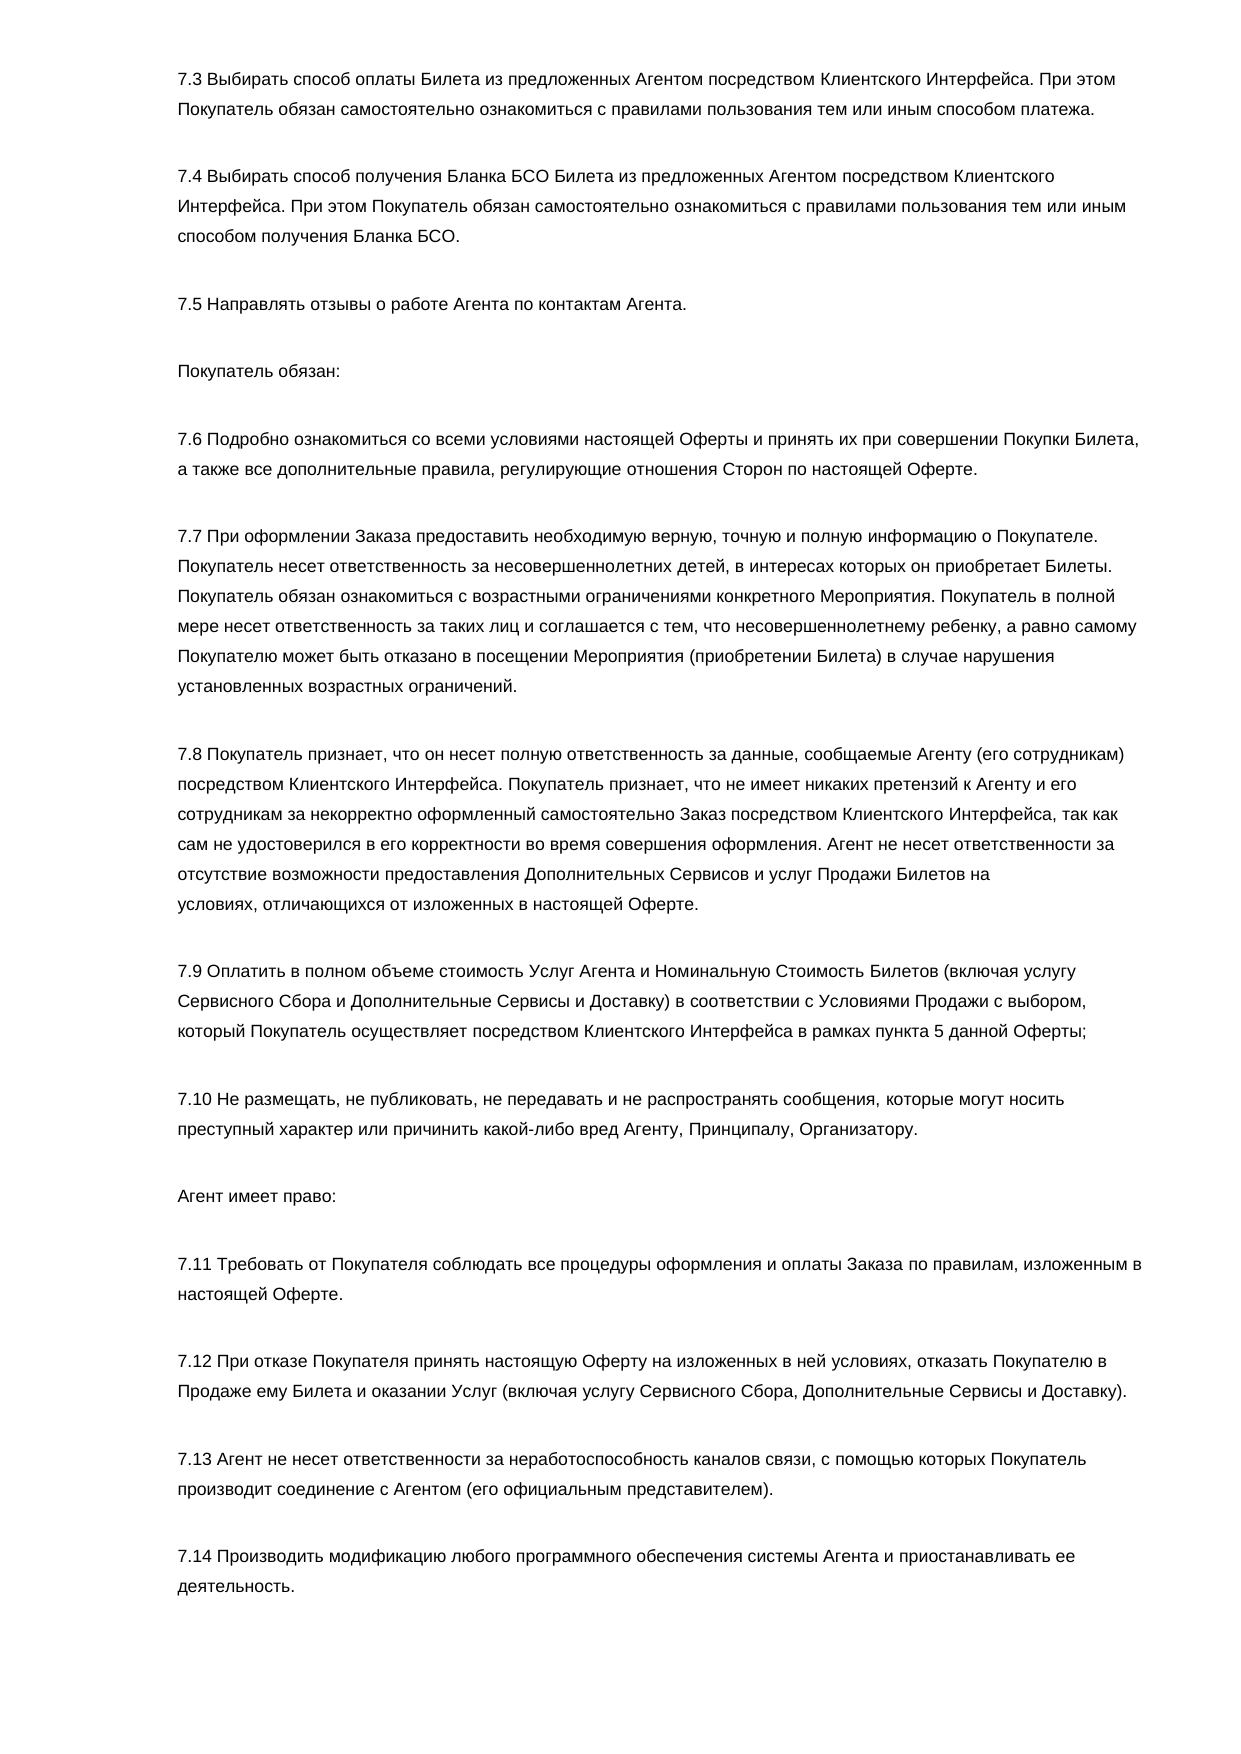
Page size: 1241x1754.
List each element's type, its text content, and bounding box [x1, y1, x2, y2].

text Агент имеет право: [177, 1177, 1152, 1207]
text 7.14 Производить модификацию любого программного обеспечения системы Агента и приостанавливать ее деятельность. [177, 1537, 1152, 1597]
text 7.9 Оплатить в полном объеме стоимость Услуг Агента и Номинальную Стоимость Билетов (включая услугу Сервисного Сбора и Дополнительные Сервисы и Доставку) в соответствии с Условиями Продажи с выбором, который Покупатель осуществляет посредством Клиентского Интерфейса в рамках пункта 5 данной Оферты; [177, 952, 1152, 1042]
text 7.3 Выбирать способ оплаты Билета из предложенных Агентом посредством Клиентского Интерфейса. При этом Покупатель обязан самостоятельно ознакомиться с правилами пользования тем или иным способом платежа. [177, 59, 1152, 119]
text 7.10 Не размещать, не публиковать, не передавать и не распространять сообщения, которые могут носить преступный характер или причинить какой-либо вред Агенту, Принципалу, Организатору. [177, 1079, 1152, 1139]
text 7.8 Покупатель признает, что он несет полную ответственность за данные, сообщаемые Агенту (его сотрудникам) посредством Клиентского Интерфейса. Покупатель признает, что не имеет никаких претензий к Агенту и его сотрудникам за некорректно оформленный самостоятельно Заказ посредством Клиентского Интерфейса, так как сам не удостоверился в его корректности во время совершения оформления. Агент не несет ответственности за отсутствие возможности предоставления Дополнительных Сервисов и услуг Продажи Билетов на условиях, отличающихся от изложенных в настоящей Оферте. [177, 734, 1152, 914]
text 7.11 Требовать от Покупателя соблюдать все процедуры оформления и оплаты Заказа по правилам, изложенным в настоящей Оферте. [177, 1244, 1152, 1304]
text 7.4 Выбирать способ получения Бланка БСО Билета из предложенных Агентом посредством Клиентского Интерфейса. При этом Покупатель обязан самостоятельно ознакомиться с правилами пользования тем или иным способом получения Бланка БСО. [177, 157, 1152, 247]
text 7.12 При отказе Покупателя принять настоящую Оферту на изложенных в ней условиях, отказать Покупателю в Продаже ему Билета и оказании Услуг (включая услугу Сервисного Сбора, Дополнительные Сервисы и Доставку). [177, 1342, 1152, 1402]
text 7.13 Агент не несет ответственности за неработоспособность каналов связи, с помощью которых Покупатель производит соединение с Агентом (его официальным представителем). [177, 1439, 1152, 1499]
text Покупатель обязан: [177, 352, 1152, 382]
text 7.6 Подробно ознакомиться со всеми условиями настоящей Оферты и принять их при совершении Покупки Билета, а также все дополнительные правила, регулирующие отношения Сторон по настоящей Оферте. [177, 419, 1152, 479]
text 7.5 Направлять отзывы о работе Агента по контактам Агента. [177, 284, 1152, 314]
text 7.7 При оформлении Заказа предоставить необходимую верную, точную и полную информацию о Покупателе. Покупатель несет ответственность за несовершеннолетних детей, в интересах которых он приобретает Билеты. Покупатель обязан ознакомиться с возрастными ограничениями конкретного Мероприятия. Покупатель в полной мере несет ответственность за таких лиц и соглашается с тем, что несовершеннолетнему ребенку, а равно самому Покупателю может быть отказано в посещении Мероприятия (приобретении Билета) в случае нарушения установленных возрастных ограничений. [177, 517, 1152, 697]
